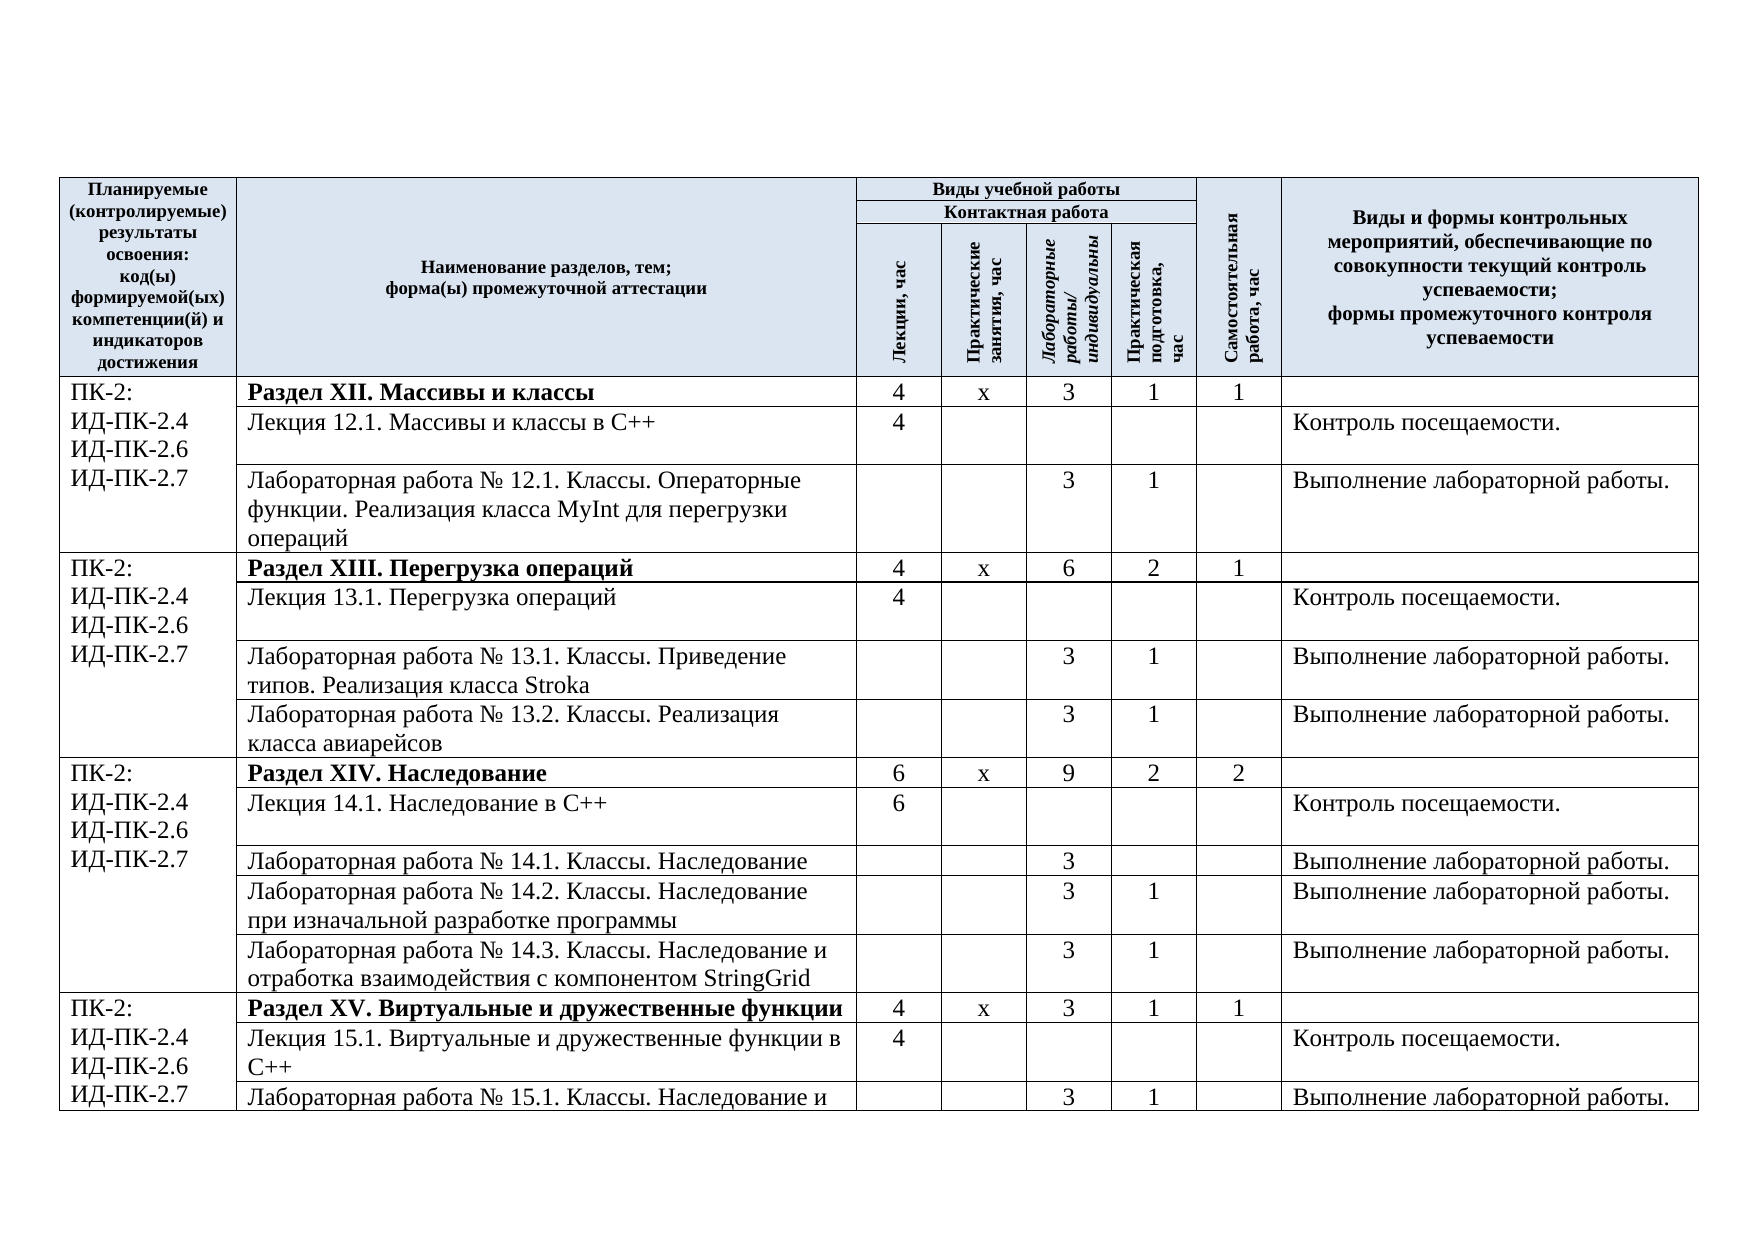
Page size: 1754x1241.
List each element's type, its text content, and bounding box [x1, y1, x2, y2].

table_cell Лекция 15.1. Виртуальные и дружественные функции в С++ [237, 1023, 856, 1081]
table_cell [942, 1082, 1026, 1110]
table_cell 1 [1112, 465, 1196, 552]
table_cell 4 [857, 407, 941, 464]
table_cell [1197, 700, 1281, 757]
table_cell [942, 935, 1026, 992]
table_cell 3 [1027, 1082, 1111, 1110]
table_cell [857, 641, 941, 698]
table_cell 4 [857, 377, 941, 406]
table_cell 1 [1112, 641, 1196, 698]
table_cell [942, 876, 1026, 934]
table_cell [857, 465, 941, 552]
table_cell х [942, 758, 1026, 787]
table_cell 6 [857, 758, 941, 787]
table_cell [1197, 935, 1281, 992]
table_cell [942, 407, 1026, 464]
table_cell 3 [1027, 641, 1111, 698]
table_cell 1 [1112, 935, 1196, 992]
table_cell 4 [857, 993, 941, 1022]
table_cell Практические занятия, час [942, 224, 1026, 376]
table_cell Контактная работа [857, 201, 1196, 222]
table_cell [1282, 758, 1698, 787]
table_cell Контроль посещаемости. [1282, 407, 1698, 464]
table_cell Выполнение лабораторной работы. [1282, 846, 1698, 875]
table_cell [942, 583, 1026, 640]
table_cell [1197, 465, 1281, 552]
table_cell Выполнение лабораторной работы. [1282, 700, 1698, 757]
table_cell 3 [1027, 935, 1111, 992]
table_header Самостоятельная работа, час [1197, 178, 1281, 376]
table_cell Контроль посещаемости. [1282, 1023, 1698, 1081]
table_cell 1 [1112, 876, 1196, 934]
table_cell [1197, 1082, 1281, 1110]
table_cell [1197, 846, 1281, 875]
table_header Виды и формы контрольных мероприятий, обеспечивающие по совокупности текущий контроль успеваемости; формы промежуточного контроля успеваемости [1282, 178, 1698, 376]
table_cell [857, 935, 941, 992]
table_cell 1 [1112, 1082, 1196, 1110]
table_cell Лабораторная работа № 14.3. Классы. Наследование и отработка взаимодействия с компонентом StringGrid [237, 935, 856, 992]
table_cell Лекции, час [857, 224, 941, 376]
table_header Планируемые (контролируемые) результаты освоения: код(ы) формируемой(ых) компетенции(й) и индикаторов достижения компетенций [60, 178, 236, 376]
table_cell [942, 641, 1026, 698]
table_cell ПК-2: ИД-ПК-2.4 ИД-ПК-2.6 ИД-ПК-2.7 [60, 553, 236, 757]
table_cell [857, 1082, 941, 1110]
table_cell Выполнение лабораторной работы. [1282, 935, 1698, 992]
table_cell Лабораторная работа № 14.2. Классы. Наследование при изначальной разработке программы [237, 876, 856, 934]
table_cell 6 [1027, 553, 1111, 581]
table_cell Выполнение лабораторной работы. [1282, 641, 1698, 698]
table_cell [1197, 583, 1281, 640]
table_cell [942, 465, 1026, 552]
table_cell 6 [857, 788, 941, 845]
table_cell х [942, 377, 1026, 406]
table_cell х [942, 553, 1026, 581]
table_cell ПК-2: ИД-ПК-2.4 ИД-ПК-2.6 ИД-ПК-2.7 [60, 993, 236, 1110]
table_cell 1 [1112, 700, 1196, 757]
table_cell Раздел XV. Виртуальные и дружественные функции [237, 993, 856, 1022]
table_cell [857, 700, 941, 757]
table_cell Раздел XIII. Перегрузка операций [237, 553, 856, 581]
table_cell х [942, 993, 1026, 1022]
table_cell [942, 846, 1026, 875]
table_cell Раздел XII. Массивы и классы [237, 377, 856, 406]
table_cell 3 [1027, 876, 1111, 934]
table_cell Лабораторные работы/ индивидуальные занятия, час [1027, 224, 1111, 376]
table_cell 4 [857, 553, 941, 581]
table_cell [1197, 641, 1281, 698]
table_cell 2 [1112, 758, 1196, 787]
table_cell [1112, 583, 1196, 640]
table_cell 1 [1197, 377, 1281, 406]
table_cell Лабораторная работа № 13.2. Классы. Реализация класса авиарейсов [237, 700, 856, 757]
table_cell [1197, 876, 1281, 934]
table_cell 4 [857, 1023, 941, 1081]
table_cell Выполнение лабораторной работы. [1282, 876, 1698, 934]
table_cell [1112, 846, 1196, 875]
table_cell [1282, 993, 1698, 1022]
table_cell [1197, 788, 1281, 845]
table_cell [942, 1023, 1026, 1081]
table_cell 3 [1027, 846, 1111, 875]
table_cell [1112, 407, 1196, 464]
table_cell [1197, 407, 1281, 464]
table_cell [857, 876, 941, 934]
table_cell ПК-2: ИД-ПК-2.4 ИД-ПК-2.6 ИД-ПК-2.7 [60, 377, 236, 552]
table_cell ПК-2: ИД-ПК-2.4 ИД-ПК-2.6 ИД-ПК-2.7 [60, 758, 236, 992]
table_cell 2 [1197, 758, 1281, 787]
table_cell [1282, 553, 1698, 581]
table_cell Лабораторная работа № 12.1. Классы. Операторные функции. Реализация класса MyInt для перегрузки операций [237, 465, 856, 552]
table_cell Лабораторная работа № 15.1. Классы. Наследование и виртуальные методы [237, 1082, 856, 1110]
table_cell Лекция 13.1. Перегрузка операций [237, 583, 856, 640]
table_cell [1112, 1023, 1196, 1081]
table_cell [1282, 377, 1698, 406]
table_cell 3 [1027, 700, 1111, 757]
table_cell Лекция 14.1. Наследование в С++ [237, 788, 856, 845]
table_cell 3 [1027, 465, 1111, 552]
table_cell Лабораторная работа № 13.1. Классы. Приведение типов. Реализация класса Stroka [237, 641, 856, 698]
table_cell 3 [1027, 993, 1111, 1022]
table_cell [1027, 788, 1111, 845]
table_cell Лабораторная работа № 14.1. Классы. Наследование [237, 846, 856, 875]
table_header Наименование разделов, тем; форма(ы) промежуточной аттестации [237, 178, 856, 376]
table_cell Практическая подготовка, час [1112, 224, 1196, 376]
table_cell Выполнение лабораторной работы. [1282, 465, 1698, 552]
table_cell [1027, 1023, 1111, 1081]
table_cell [1112, 788, 1196, 845]
table_header Виды учебной работы [857, 178, 1196, 200]
table_cell [942, 700, 1026, 757]
table_cell Раздел XIV. Наследование [237, 758, 856, 787]
table_cell 9 [1027, 758, 1111, 787]
table_cell 1 [1112, 993, 1196, 1022]
table_cell Контроль посещаемости. [1282, 583, 1698, 640]
table_cell [1027, 583, 1111, 640]
table_cell Лекция 12.1. Массивы и классы в С++ [237, 407, 856, 464]
table_cell 1 [1197, 553, 1281, 581]
table_cell 4 [857, 583, 941, 640]
table_cell [1197, 1023, 1281, 1081]
table_cell Выполнение лабораторной работы. [1282, 1082, 1698, 1110]
table_cell 1 [1112, 377, 1196, 406]
table_cell Контроль посещаемости. [1282, 788, 1698, 845]
table_cell 3 [1027, 377, 1111, 406]
table_cell [1027, 407, 1111, 464]
table_cell [942, 788, 1026, 845]
table_cell [857, 846, 941, 875]
table_cell 1 [1197, 993, 1281, 1022]
table_cell 2 [1112, 553, 1196, 581]
